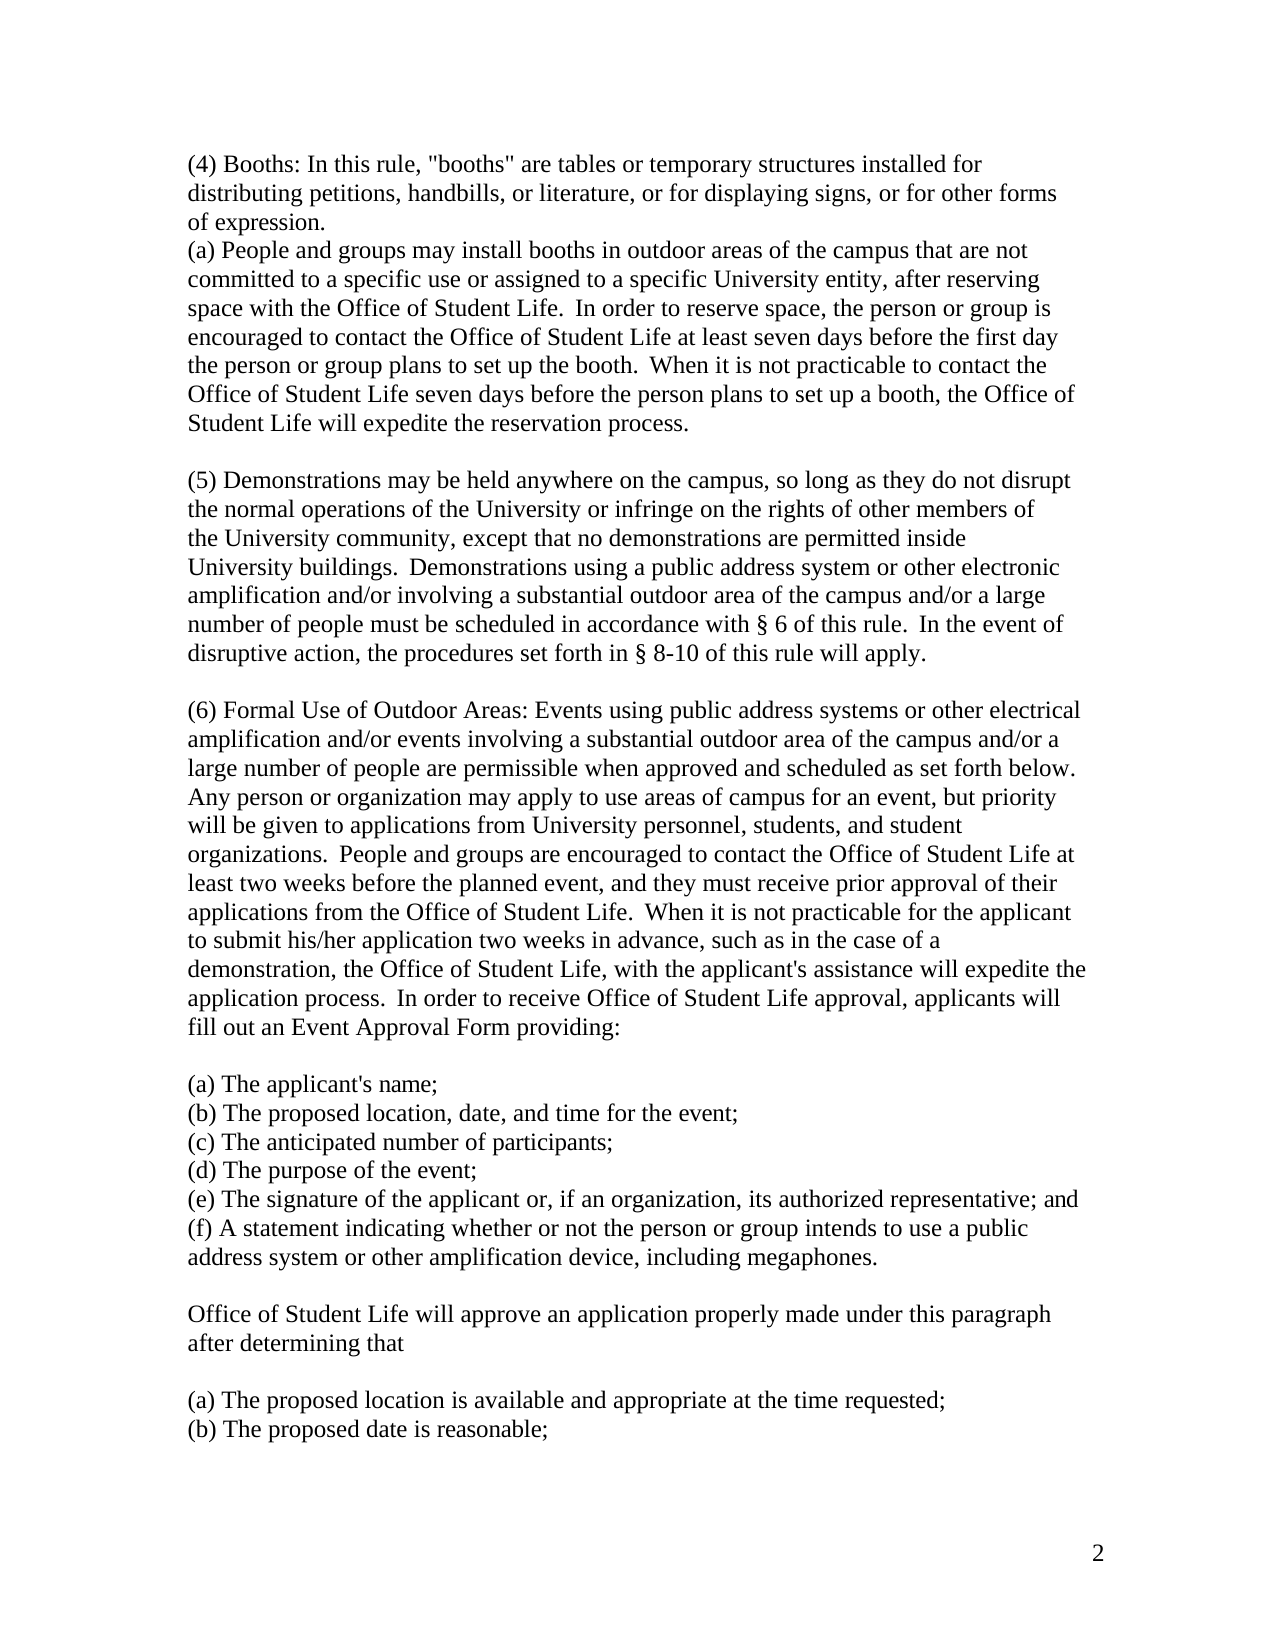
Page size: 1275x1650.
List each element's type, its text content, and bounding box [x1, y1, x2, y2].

list People and groups may install booths in outdoor areas of the campus that are not committed to a specific use or assigned to a specific University entity, after reserving space with the Office of Student Life. In order to reserve space, the person or group is encouraged to contact the Office of Student Life at least seven days before the first day the person or group plans to set up the booth. When it is not practicable to contact the Office of Student Life seven days before the person plans to set up a booth, the Office of Student Life will expedite the reservation process. [187, 235, 1075, 437]
list The signature of the applicant or, if an organization, its authorized representative; and [187, 1184, 1104, 1213]
list The anticipated number of participants; [187, 1127, 1104, 1155]
list A statement indicating whether or not the person or group intends to use a public address system or other amplification device, including megaphones. [187, 1213, 1028, 1271]
list Demonstrations may be held anywhere on the campus, so long as they do not disrupt the normal operations of the University or infringe on the rights of other members of the University community, except that no demonstrations are permitted inside University buildings. Demonstrations using a public address system or other electronic amplification and/or involving a substantial outdoor area of the campus and/or a large number of people must be scheduled in accordance with § 6 of this rule. In the event of disruptive action, the procedures set forth in § 8-10 of this rule will apply. [187, 465, 1071, 667]
list Formal Use of Outdoor Areas: Events using public address systems or other electrical amplification and/or events involving a substantial outdoor area of the campus and/or a large number of people are permissible when approved and scheduled as set forth below. Any person or organization may apply to use areas of campus for an event, but priority will be given to applications from University personnel, students, and student organizations. People and groups are encouraged to contact the Office of Student Life at least two weeks before the planned event, and they must receive prior approval of their applications from the Office of Student Life. When it is not practicable for the applicant to submit his/her application two weeks in advance, such as in the case of a demonstration, the Office of Student Life, with the applicant's assistance will expedite the application process. In order to receive Office of Student Life approval, applicants will fill out an Event Approval Form providing: [187, 695, 1087, 1040]
list The proposed location, date, and time for the event; [187, 1098, 1104, 1127]
list The proposed date is reasonable; [187, 1414, 1104, 1443]
list Booths: In this rule, "booths" are tables or temporary structures installed for distributing petitions, handbills, or literature, or for displaying signs, or for other forms of expression. [187, 149, 1084, 235]
list The applicant's name; [187, 1069, 1104, 1098]
list The purpose of the event; [187, 1155, 1104, 1184]
text Office of Student Life will approve an application properly made under this paragraph after determining that [187, 1299, 1090, 1357]
list The proposed location is available and appropriate at the time requested; [187, 1386, 1104, 1414]
